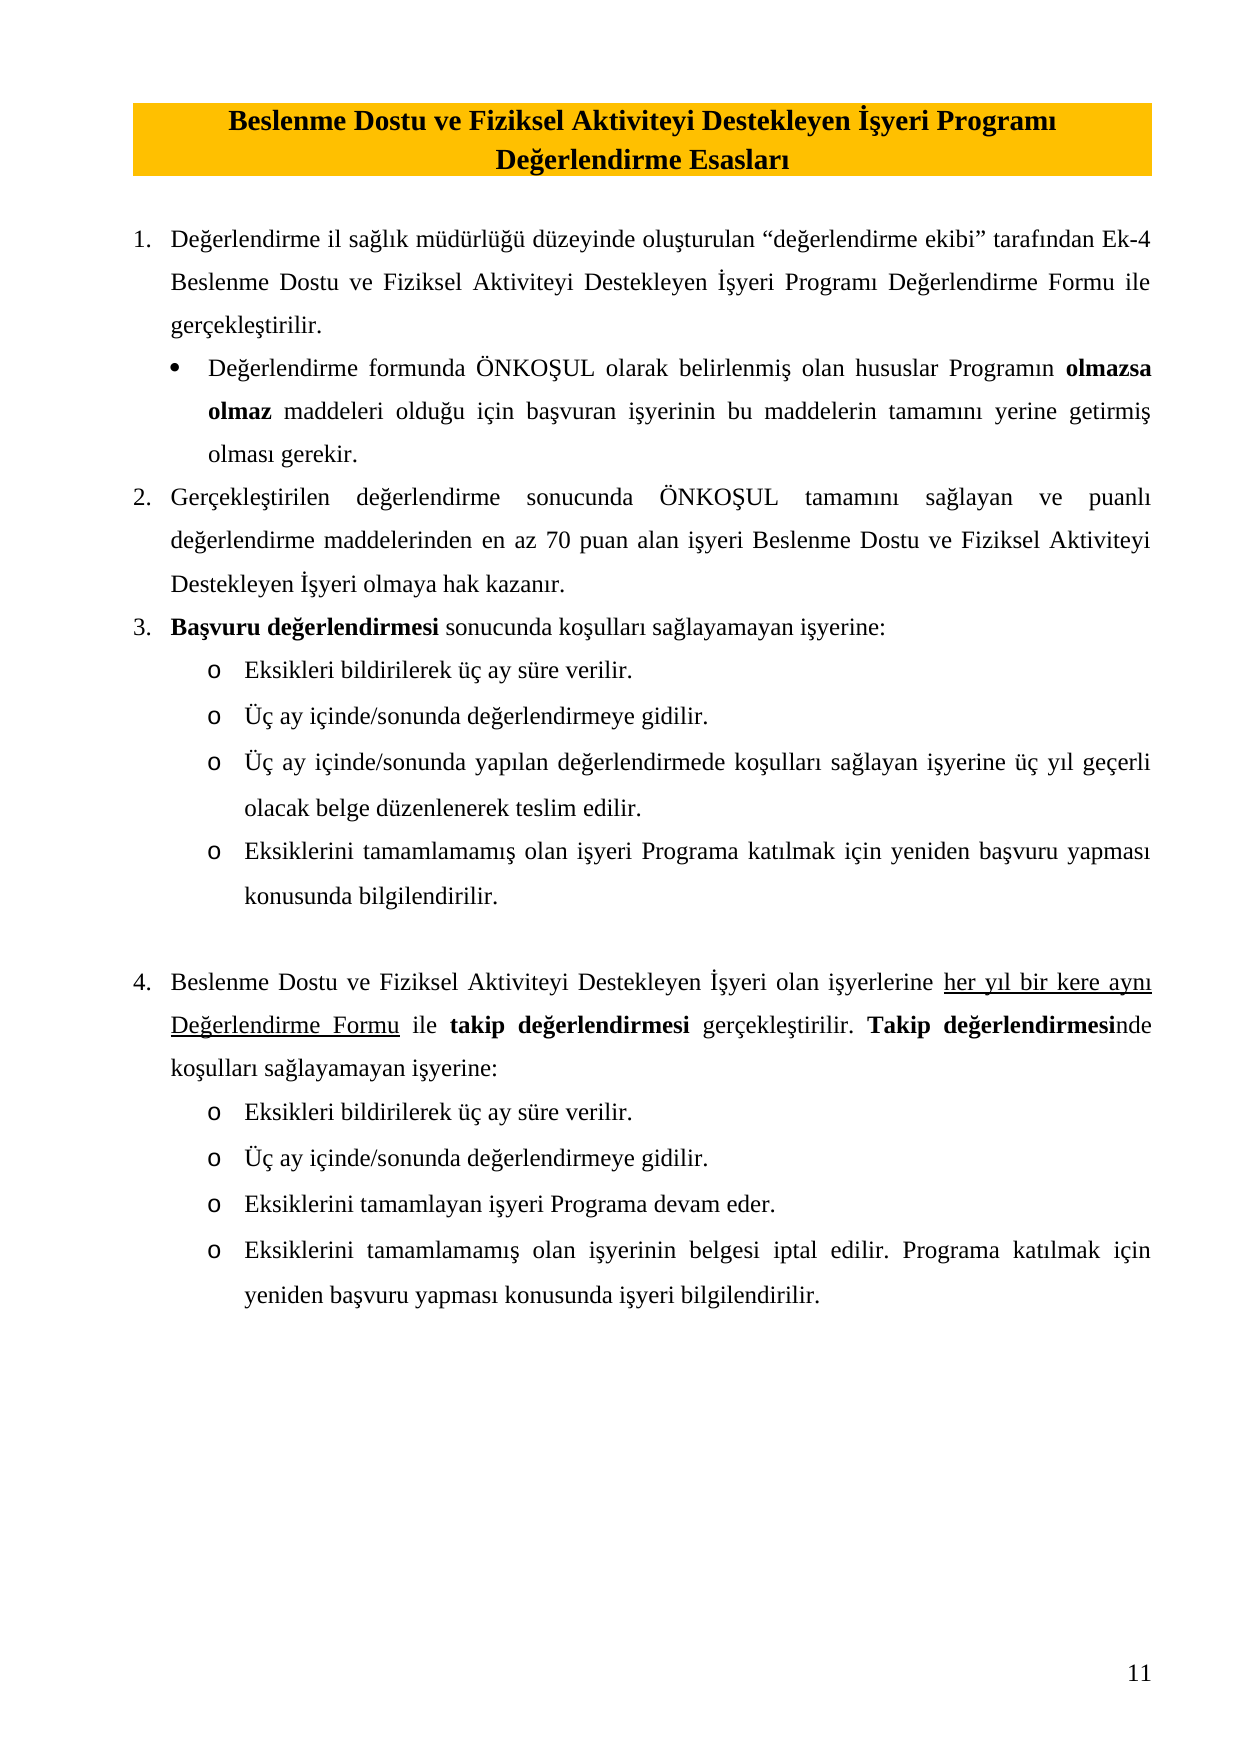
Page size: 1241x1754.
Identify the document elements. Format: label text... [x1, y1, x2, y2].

list Üç ay içinde/sonunda değerlendirmeye gidilir. [207, 701, 1152, 732]
list Eksikleri bildirilerek üç ay süre verilir. [207, 1097, 1152, 1127]
list Gerçekleştirilen değerlendirme sonucunda ÖNKOŞUL tamamını sağlayan ve puanlı değerlendirme maddelerinden en az 70 puan alan işyeri Beslenme Dostu ve Fiziksel Aktiviteyi Destekleyen İşyeri olmaya hak kazanır. [133, 482, 1152, 597]
list Eksikleri bildirilerek üç ay süre verilir. [207, 655, 1152, 686]
list Eksiklerini tamamlamamış olan işyeri Programa katılmak için yeniden başvuru yapması konusunda bilgilendirilir. [207, 836, 1152, 910]
list Başvuru değerlendirmesi sonucunda koşulları sağlayamayan işyerine: [133, 612, 1152, 641]
text Beslenme Dostu ve Fiziksel Aktiviteyi Destekleyen İşyeri Programı Değerlendirme Esasları [133, 103, 1152, 176]
list Üç ay içinde/sonunda yapılan değerlendirmede koşulları sağlayan işyerine üç yıl geçerli olacak belge düzenlenerek teslim edilir. [207, 747, 1152, 821]
list Eksiklerini tamamlamamış olan işyerinin belgesi iptal edilir. Programa katılmak için yeniden başvuru yapması konusunda işyeri bilgilendirilir. [207, 1235, 1152, 1309]
list Eksiklerini tamamlayan işyeri Programa devam eder. [207, 1189, 1152, 1220]
list Üç ay içinde/sonunda değerlendirmeye gidilir. [207, 1143, 1152, 1174]
list Beslenme Dostu ve Fiziksel Aktiviteyi Destekleyen İşyeri olan işyerlerine her yıl bir kere aynı Değerlendirme Formu ile takip değerlendirmesi gerçekleştirilir. Takip değerlendirmesinde koşulları sağlayamayan işyerine: [133, 967, 1152, 1082]
list Değerlendirme il sağlık müdürlüğü düzeyinde oluşturulan “değerlendirme ekibi” tarafından Ek-4 Beslenme Dostu ve Fiziksel Aktiviteyi Destekleyen İşyeri Programı Değerlendirme Formu ile gerçekleştirilir. [133, 224, 1152, 339]
list Değerlendirme formunda ÖNKOŞUL olarak belirlenmiş olan hususlar Programın olmazsa olmaz maddeleri olduğu için başvuran işyerinin bu maddelerin tamamını yerine getirmiş olması gerekir. [170, 353, 1152, 468]
